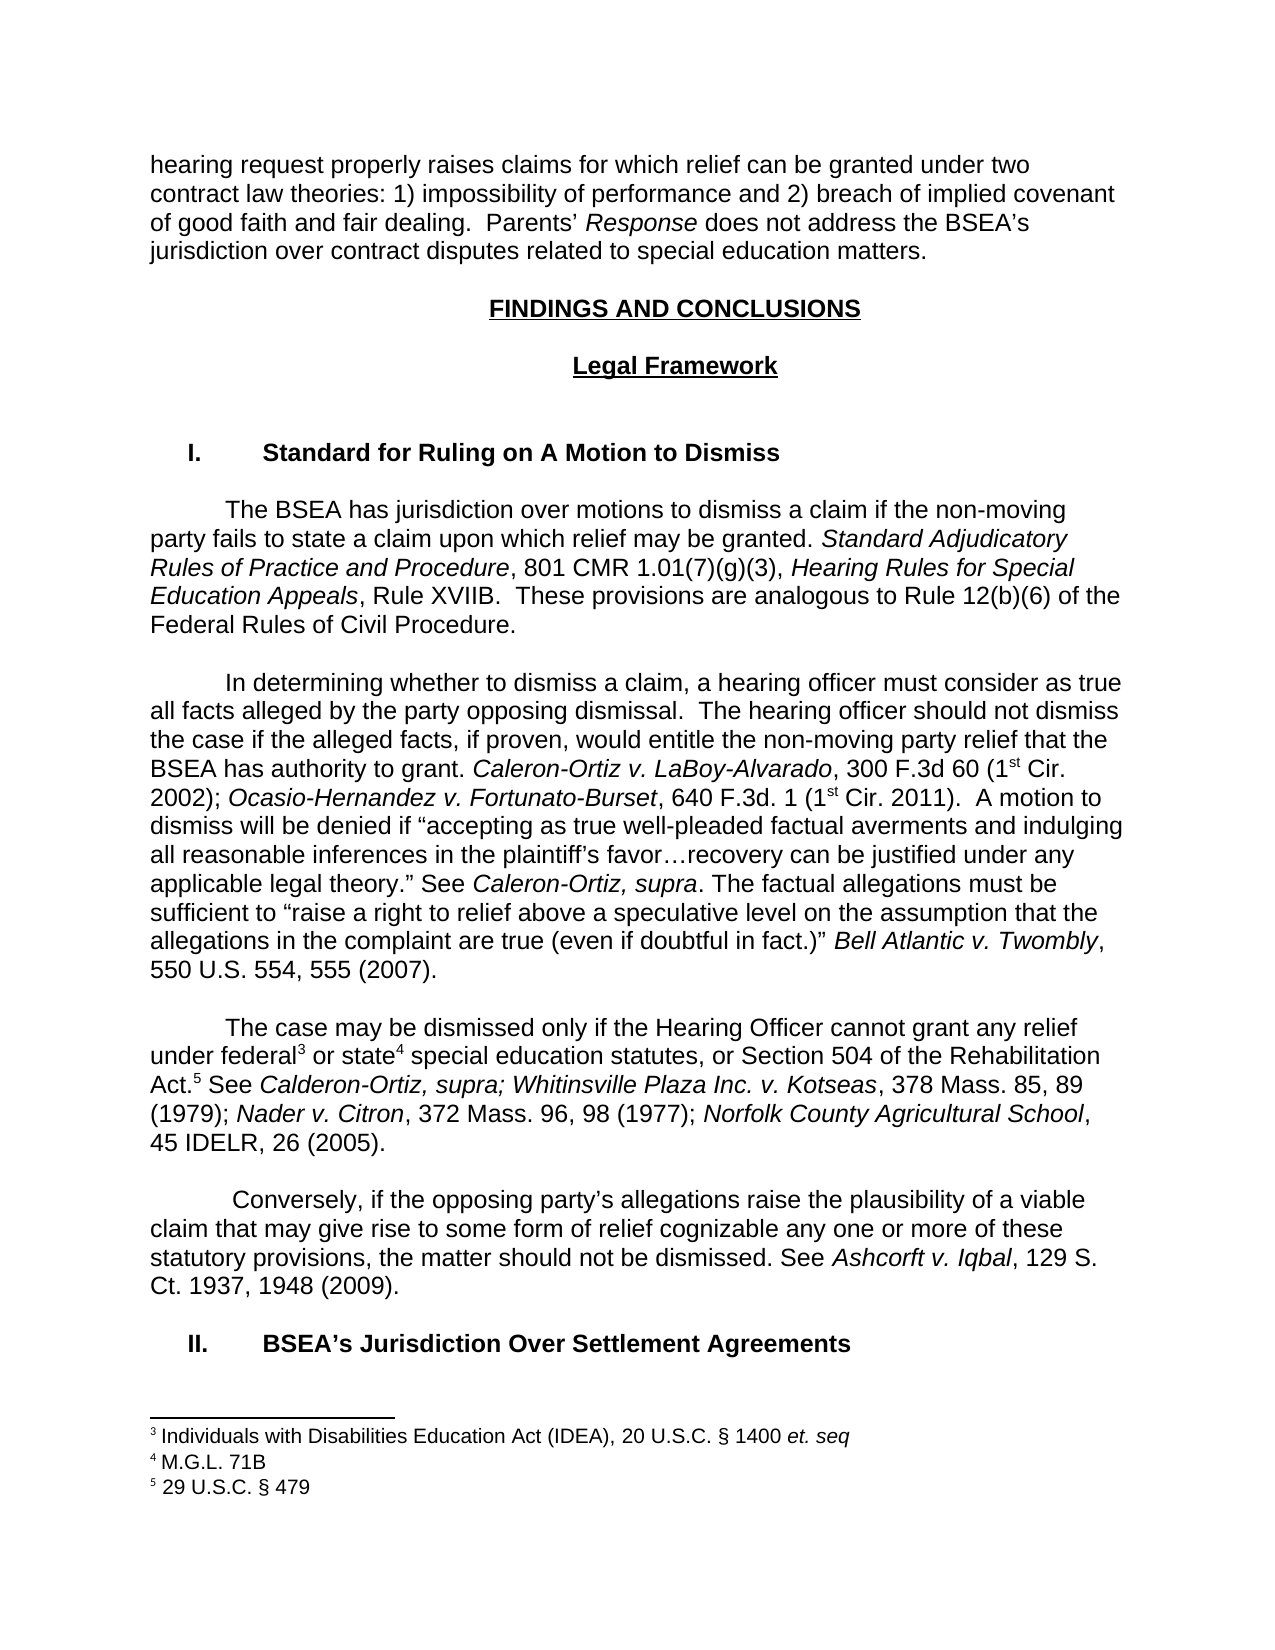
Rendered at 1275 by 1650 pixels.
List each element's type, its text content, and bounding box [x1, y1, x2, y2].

text In determining whether to dismiss a claim, a hearing officer must consider as true all facts alleged by the party opposing dismissal. The hearing officer should not dismiss the case if the alleged facts, if proven, would entitle the non-moving party relief that the BSEA has authority to grant. Caleron-Ortiz v. LaBoy-Alvarado, 300 F.3d 60 (1st Cir. 2002); Ocasio-Hernandez v. Fortunato-Burset, 640 F.3d. 1 (1st Cir. 2011). A motion to dismiss will be denied if “accepting as true well-pleaded factual averments and indulging all reasonable inferences in the plaintiff’s favor…recovery can be justified under any applicable legal theory.” See Caleron-Ortiz, supra. The factual allegations must be sufficient to “raise a right to relief above a speculative level on the assumption that the allegations in the complaint are true (even if doubtful in fact.)” Bell Atlantic v. Twombly, 550 U.S. 554, 555 (2007). [150, 667, 1125, 984]
text Legal Framework [150, 351, 1125, 380]
text The BSEA has jurisdiction over motions to dismiss a claim if the non-moving party fails to state a claim upon which relief may be granted. Standard Adjudicatory Rules of Practice and Procedure, 801 CMR 1.01(7)(g)(3), Hearing Rules for Special Education Appeals, Rule XVIIB. These provisions are analogous to Rule 12(b)(6) of the Federal Rules of Civil Procedure. [150, 495, 1125, 639]
text FINDINGS AND CONCLUSIONS [150, 294, 1125, 322]
text Conversely, if the opposing party’s allegations raise the plausibility of a viable claim that may give rise to some form of relief cognizable any one or more of these statutory provisions, the matter should not be dismissed. See Ashcorft v. Iqbal, 129 S. Ct. 1937, 1948 (2009). [150, 1185, 1125, 1300]
list Standard for Ruling on A Motion to Dismiss [187, 437, 1125, 466]
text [150, 150, 1125, 265]
text The case may be dismissed only if the Hearing Officer cannot grant any relief under federal or state special education statutes, or Section 504 of the Rehabilitation Act. See Calderon-Ortiz, supra; Whitinsville Plaza Inc. v. Kotseas, 378 Mass. 85, 89 (1979); Nader v. Citron, 372 Mass. 96, 98 (1977); Norfolk County Agricultural School, 45 IDELR, 26 (2005). [150, 1012, 1125, 1156]
list BSEA’s Jurisdiction Over Settlement Agreements [187, 1329, 1125, 1357]
